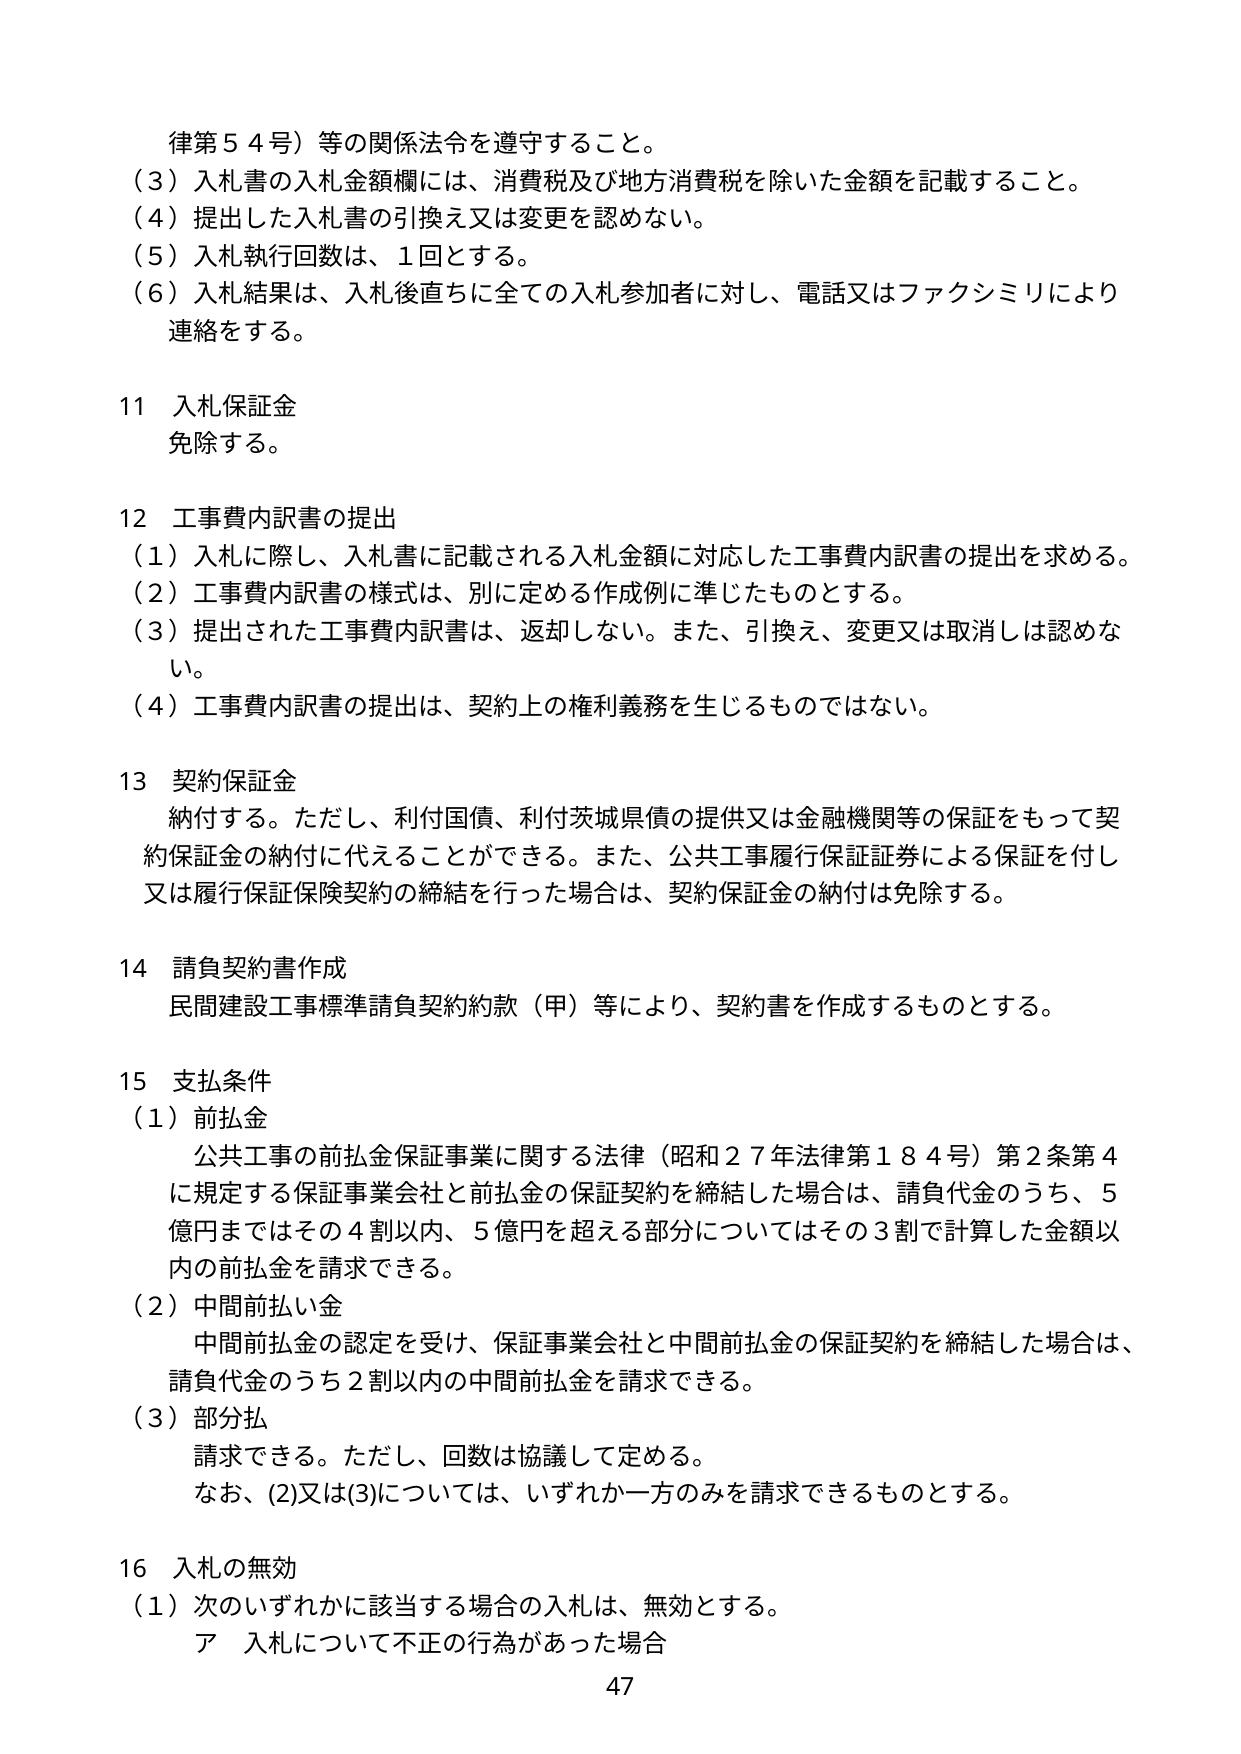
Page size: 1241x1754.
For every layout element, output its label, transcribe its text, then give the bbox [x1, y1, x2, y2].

text 12 工事費内訳書の提出 [118, 498, 1122, 535]
text 11 入札保証金 [118, 385, 1122, 423]
text 免除する。 [118, 423, 1122, 460]
text なお、(2)又は(3)については、いずれか一方のみを請求できるものとする。 [168, 1473, 1122, 1510]
text 中間前払金の認定を受け、保証事業会社と中間前払金の保証契約を締結した場合は、請負代金のうち２割以内の中間前払金を請求できる。 [168, 1323, 1122, 1398]
text 民間建設工事標準請負契約約款（甲）等により、契約書を作成するものとする。 [118, 985, 1122, 1023]
text 14 請負契約書作成 [118, 948, 1122, 985]
text （５）入札執行回数は、１回とする。 [118, 235, 1122, 273]
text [118, 123, 1122, 160]
text （４）工事費内訳書の提出は、契約上の権利義務を生じるものではない。 [118, 685, 1122, 723]
text （６）入札結果は、入札後直ちに全ての入札参加者に対し、電話又はファクシミリにより連絡をする。 [118, 273, 1122, 348]
text （４）提出した入札書の引換え又は変更を認めない。 [118, 198, 1122, 235]
text 13 契約保証金 [118, 760, 1122, 798]
text 納付する。ただし、利付国債、利付茨城県債の提供又は金融機関等の保証をもって契約保証金の納付に代えることができる。また、公共工事履行保証証券による保証を付し又は履行保証保険契約の締結を行った場合は、契約保証金の納付は免除する。 [143, 798, 1122, 910]
text 請求できる。ただし、回数は協議して定める。 [168, 1435, 1122, 1473]
text （１）入札に際し、入札書に記載される入札金額に対応した工事費内訳書の提出を求める。 [118, 535, 1122, 573]
text （１）次のいずれかに該当する場合の入札は、無効とする。 [118, 1585, 1122, 1623]
text （３）入札書の入札金額欄には、消費税及び地方消費税を除いた金額を記載すること。 [118, 160, 1122, 198]
text 16 入札の無効 [118, 1548, 1122, 1585]
text （３）部分払 [118, 1398, 1122, 1435]
text 公共工事の前払金保証事業に関する法律（昭和２７年法律第１８４号）第２条第４に規定する保証事業会社と前払金の保証契約を締結した場合は、請負代金のうち、５億円まではその４割以内、５億円を超える部分についてはその３割で計算した金額以内の前払金を請求できる。 [168, 1135, 1122, 1285]
text （１）前払金 [118, 1098, 1122, 1135]
text （３）提出された工事費内訳書は、返却しない。また、引換え、変更又は取消しは認めない。 [118, 610, 1122, 685]
text （２）中間前払い金 [118, 1285, 1122, 1323]
text ア 入札について不正の行為があった場合 [193, 1623, 1122, 1660]
text （２）工事費内訳書の様式は、別に定める作成例に準じたものとする。 [118, 573, 1122, 610]
text 15 支払条件 [118, 1060, 1122, 1098]
